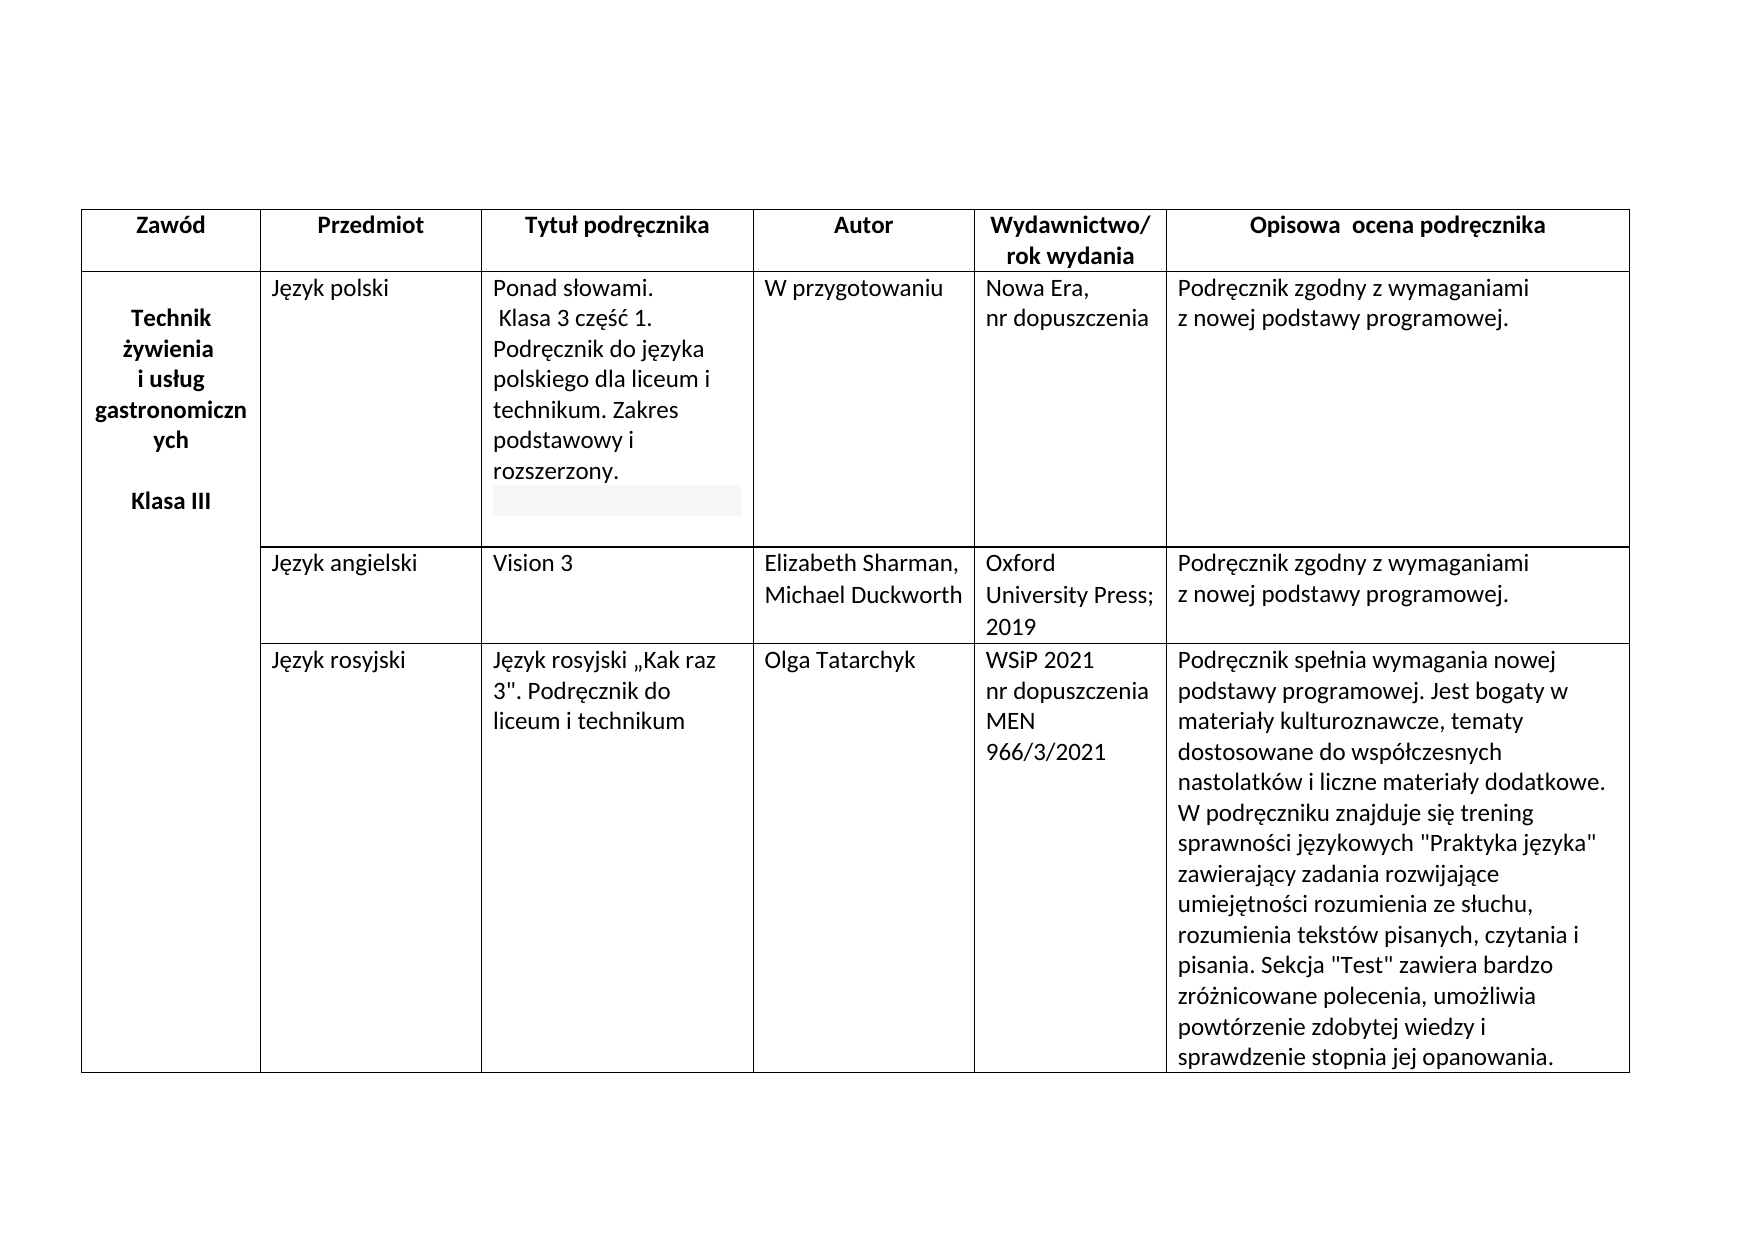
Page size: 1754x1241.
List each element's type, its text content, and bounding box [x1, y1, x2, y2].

table_header Przedmiot [261, 210, 481, 271]
table_cell Język polski [261, 272, 481, 546]
table_header Wydawnictwo/ rok wydania [975, 210, 1166, 271]
table_cell W przygotowaniu [754, 272, 974, 546]
table_cell Język rosyjski [261, 644, 481, 1072]
table_header Zawód [82, 210, 260, 271]
table_cell Oxford University Press; 2019 [975, 548, 1166, 643]
table_cell WSiP 2021 nr dopuszczenia MEN 966/3/2021 [975, 644, 1166, 1072]
table_cell Nowa Era, nr dopuszczenia [975, 272, 1166, 546]
table_cell Ponad słowami. Klasa 3 część 1. Podręcznik do języka polskiego dla liceum i technikum. Zakres podstawowy i rozszerzony. [482, 272, 753, 546]
table_cell Technik żywienia i usług gastronomicznych Klasa III [82, 272, 260, 1072]
table_header Tytuł podręcznika [482, 210, 753, 271]
table_cell Vision 3 [482, 548, 753, 643]
table_header Opisowa ocena podręcznika [1167, 210, 1629, 271]
table_header Autor [754, 210, 974, 271]
table_cell Podręcznik zgodny z wymaganiami z nowej podstawy programowej. [1167, 272, 1629, 546]
table_cell Podręcznik zgodny z wymaganiami z nowej podstawy programowej. [1167, 548, 1629, 643]
table_cell Podręcznik spełnia wymagania nowej podstawy programowej. Jest bogaty w materiały kulturoznawcze, tematy dostosowane do współczesnych nastolatków i liczne materiały dodatkowe. W podręczniku znajduje się trening sprawności językowych "Praktyka języka" zawierający zadania rozwijające umiejętności rozumienia ze słuchu, rozumienia tekstów pisanych, czytania i pisania. Sekcja "Test" zawiera bardzo zróżnicowane polecenia, umożliwia powtórzenie zdobytej wiedzy i sprawdzenie stopnia jej opanowania. [1167, 644, 1629, 1072]
table_cell Język angielski [261, 548, 481, 643]
table_cell Olga Tatarchyk [754, 644, 974, 1072]
table_cell Elizabeth Sharman, Michael Duckworth [754, 548, 974, 643]
table_cell Język rosyjski „Kak raz 3". Podręcznik do liceum i technikum [482, 644, 753, 1072]
